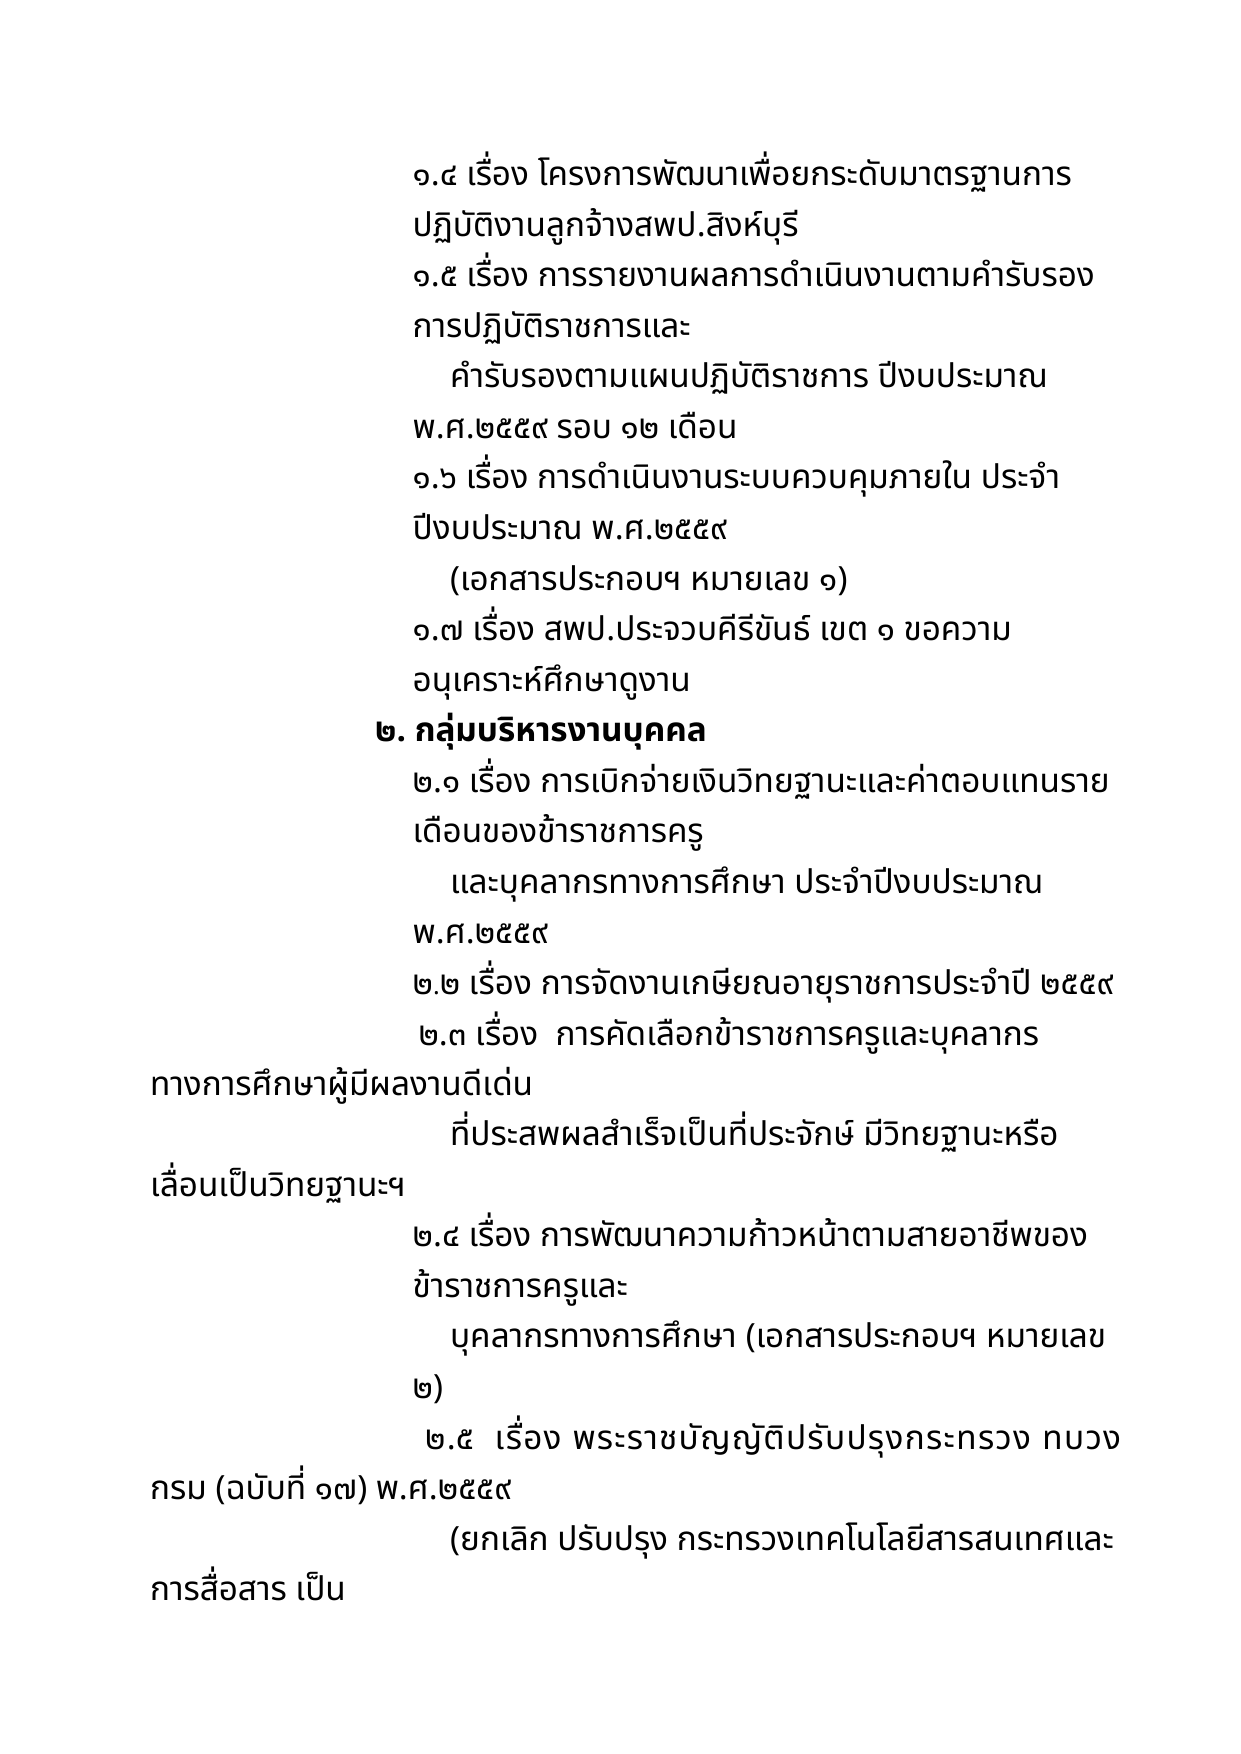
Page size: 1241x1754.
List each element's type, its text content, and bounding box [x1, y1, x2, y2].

title และบุคลากรทางการศึกษา ประจำปีงบประมาณ พ.ศ.๒๕๕๙ [412, 858, 1122, 959]
title (เอกสารประกอบฯ หมายเลข ๑) [412, 554, 1122, 605]
text (ยกเลิก ปรับปรุง กระทรวงเทคโนโลยีสารสนเทศและการสื่อสาร เป็น [150, 1515, 1122, 1616]
text ๒.๕ เรื่อง พระราชบัญญัติปรับปรุงกระทรวง ทบวง กรม (ฉบับที่ ๑๗) พ.ศ.๒๕๕๙ [150, 1413, 1122, 1515]
title คำรับรองตามแผนปฏิบัติราชการ ปีงบประมาณ พ.ศ.๒๕๕๙ รอบ ๑๒ เดือน [412, 352, 1122, 453]
title ๒.๑ เรื่อง การเบิกจ่ายเงินวิทยฐานะและค่าตอบแทนรายเดือนของข้าราชการครู [412, 757, 1122, 858]
text ที่ประสพผลสำเร็จเป็นที่ประจักษ์ มีวิทยฐานะหรือเลื่อนเป็นวิทยฐานะฯ [150, 1110, 1122, 1211]
title ๒.๔ เรื่อง การพัฒนาความก้าวหน้าตามสายอาชีพของข้าราชการครูและ [412, 1211, 1122, 1312]
text ๒.๓ เรื่อง การคัดเลือกข้าราชการครูและบุคลากรทางการศึกษาผู้มีผลงานดีเด่น [150, 1009, 1122, 1110]
title ๑.๖ เรื่อง การดำเนินงานระบบควบคุมภายใน ประจำปีงบประมาณ พ.ศ.๒๕๕๙ [412, 453, 1122, 554]
title บุคลากรทางการศึกษา (เอกสารประกอบฯ หมายเลข ๒) [412, 1312, 1122, 1413]
title ๑.๔ เรื่อง โครงการพัฒนาเพื่อยกระดับมาตรฐานการปฏิบัติงานลูกจ้างสพป.สิงห์บุรี [412, 150, 1122, 251]
title ๒. กลุ่มบริหารงานบุคคล [300, 706, 1122, 757]
title ๑.๕ เรื่อง การรายงานผลการดำเนินงานตามคำรับรองการปฏิบัติราชการและ [412, 251, 1122, 352]
title ๑.๗ เรื่อง สพป.ประจวบคีรีขันธ์ เขต ๑ ขอความอนุเคราะห์ศึกษาดูงาน [412, 605, 1122, 706]
text ๒.๒ เรื่อง การจัดงานเกษียณอายุราชการประจำปี ๒๕๕๙ [337, 959, 1122, 1009]
